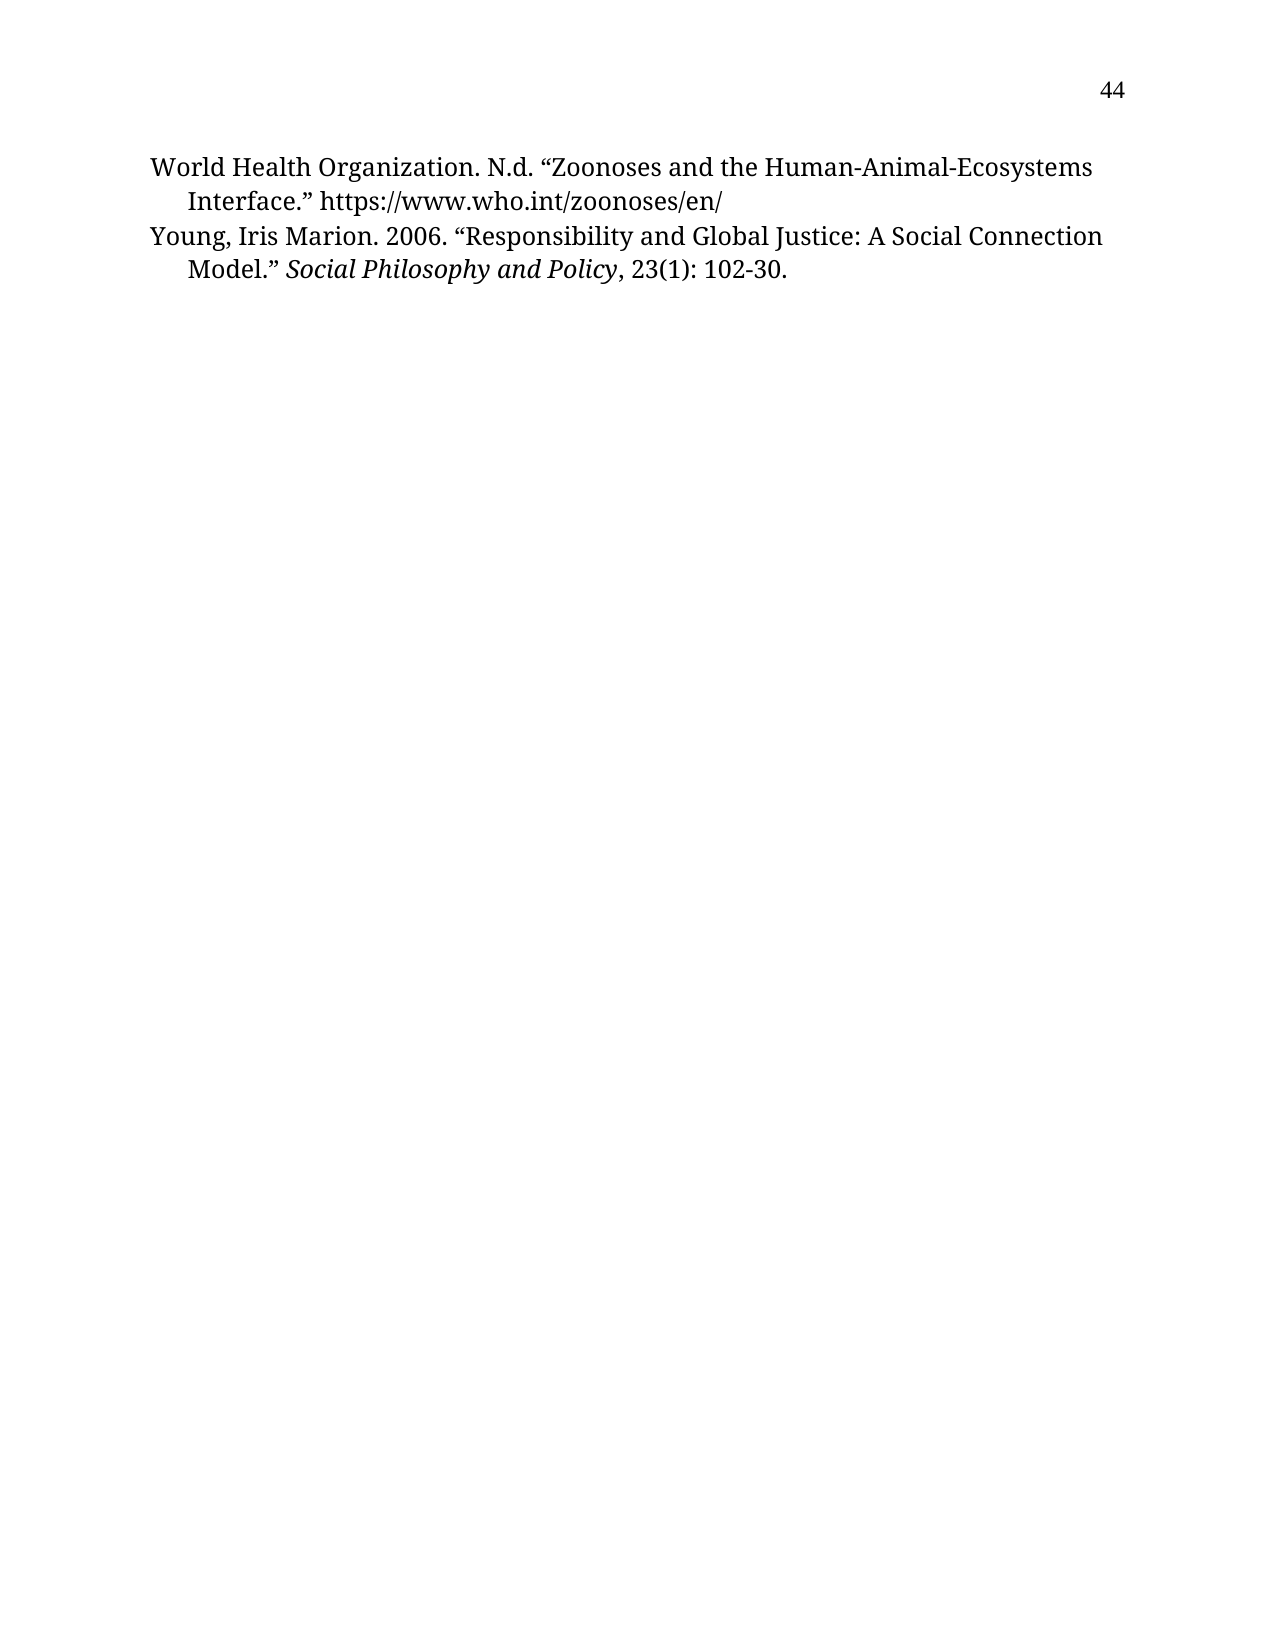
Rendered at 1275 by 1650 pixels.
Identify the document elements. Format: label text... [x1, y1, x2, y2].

text World Health Organization. N.d. “Zoonoses and the Human-Animal-Ecosystems Interface.” https://www.who.int/zoonoses/en/ [150, 150, 1125, 218]
text Young, Iris Marion. 2006. “Responsibility and Global Justice: A Social Connection Model.” Social Philosophy and Policy, 23(1): 102-30. [150, 218, 1125, 286]
